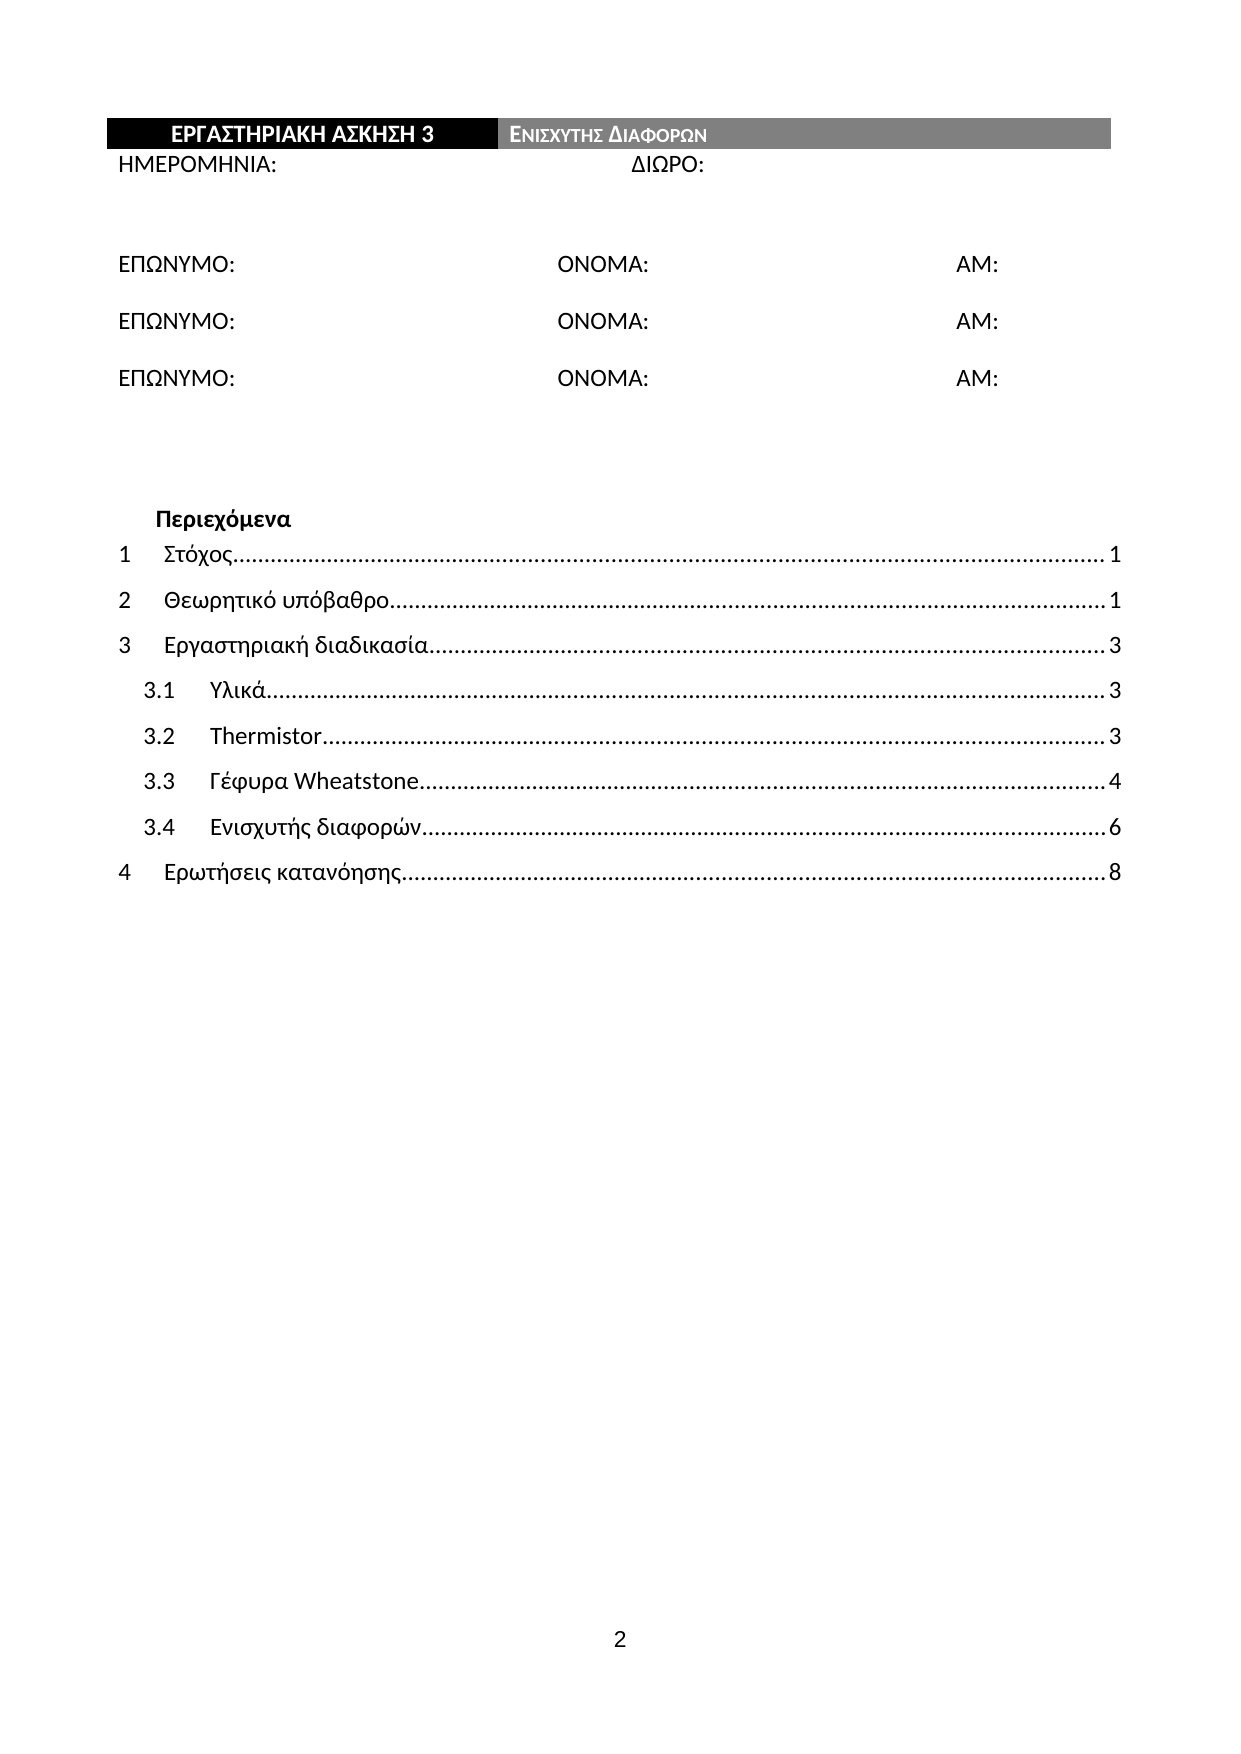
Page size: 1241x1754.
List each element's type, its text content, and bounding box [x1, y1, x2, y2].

table_header ΟΝΟΜΑ: [546, 248, 945, 305]
table_cell ΕΠΩΝΥΜΟ: [107, 362, 546, 418]
table_cell ΑΜ: [945, 305, 1133, 362]
table_header ΕΠΩΝΥΜΟ: [107, 248, 546, 305]
table_header ΑΜ: [945, 248, 1133, 305]
table_cell ΕΠΩΝΥΜΟ: [107, 305, 546, 362]
table_cell ΟΝΟΜΑ: [546, 362, 945, 418]
table_cell ΟΝΟΜΑ: [546, 305, 945, 362]
table_cell ΑΜ: [945, 362, 1133, 418]
table_header ΕΡΓΑΣΤΗΡΙΑΚΗ ΑΣΚΗΣΗ 3 [107, 118, 498, 149]
table_header ΔΙΩΡΟ: [620, 149, 1133, 192]
table_header ΗΜΕΡΟΜΗΝΙΑ: [107, 149, 620, 192]
table_header Ενισχυτής Διαφορών [498, 118, 1111, 149]
